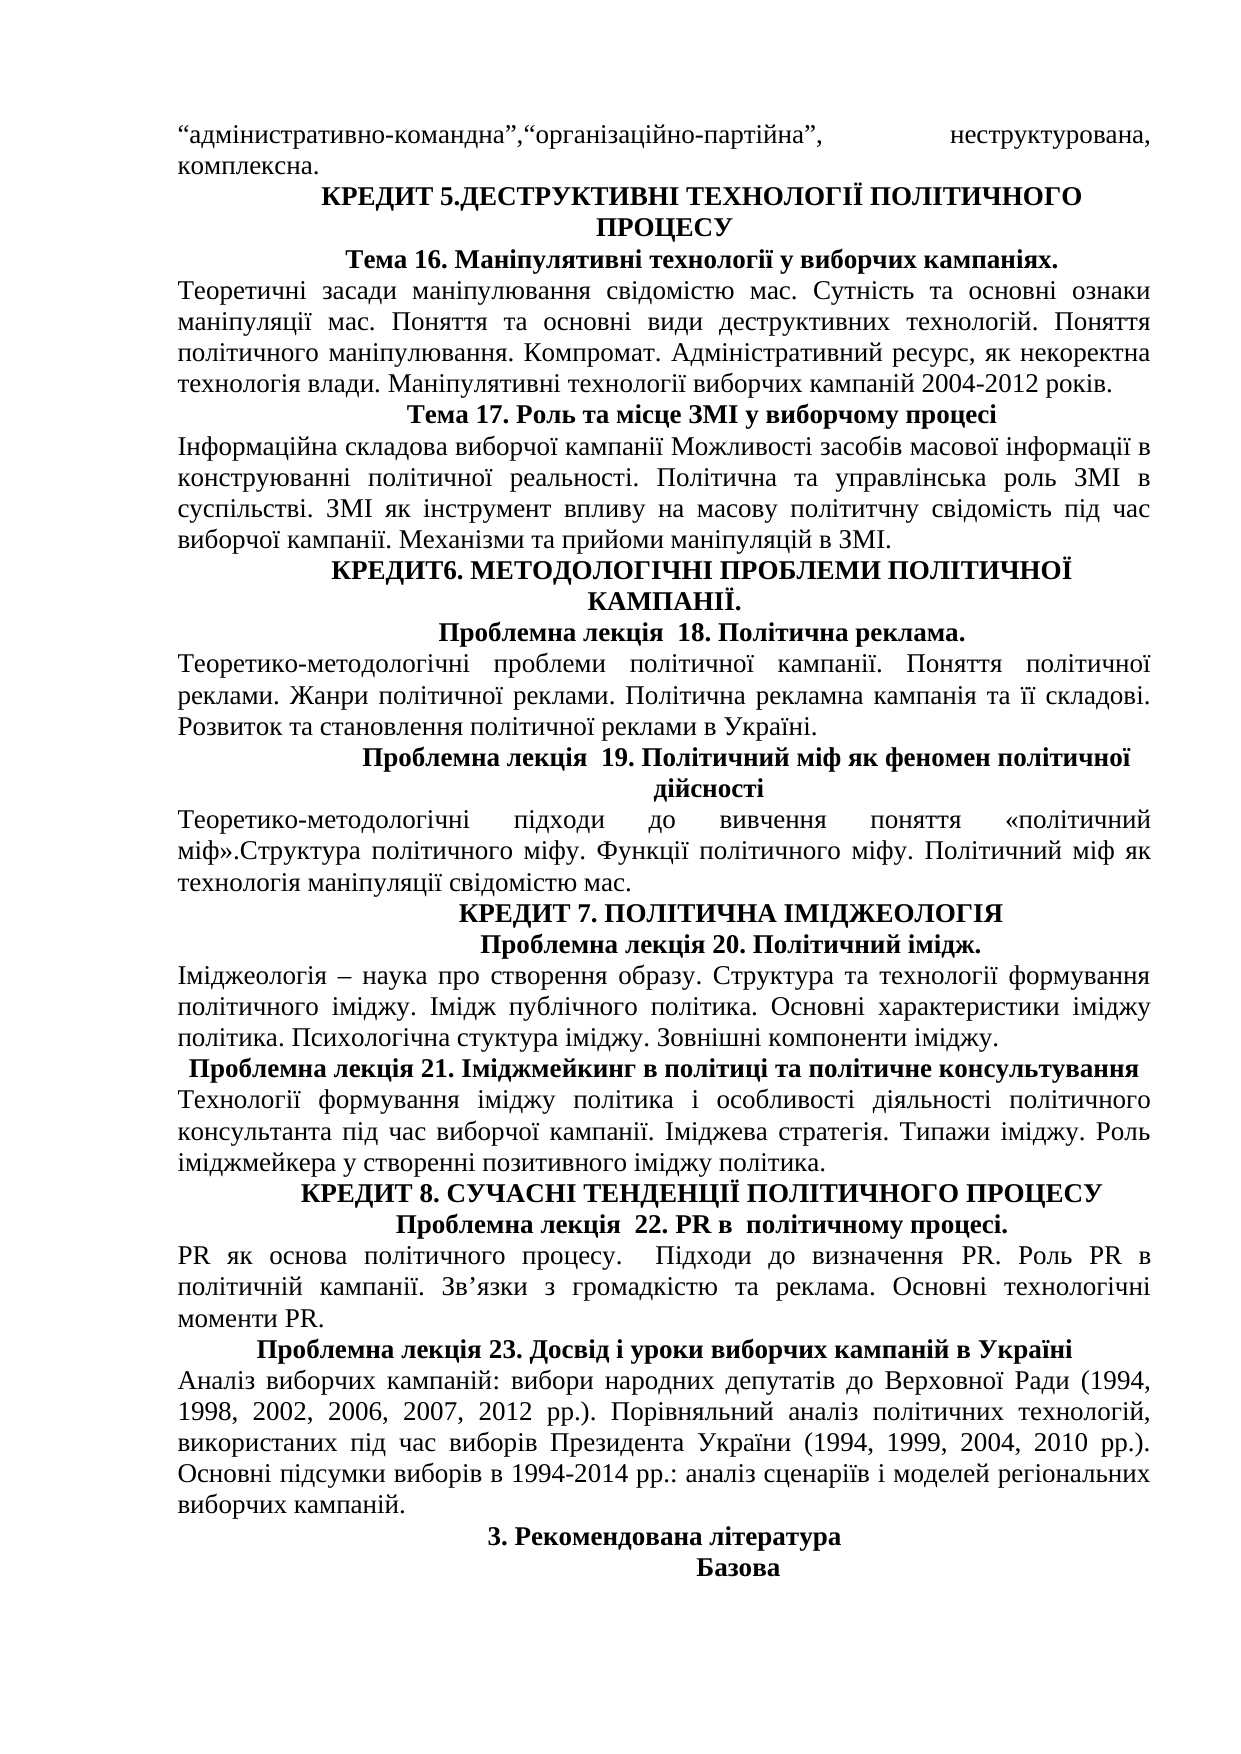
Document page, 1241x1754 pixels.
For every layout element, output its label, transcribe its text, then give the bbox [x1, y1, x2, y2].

text КРЕДИТ6. МЕТОДОЛОГІЧНІ ПРОБЛЕМИ ПОЛІТИЧНОЇ КАМПАНІЇ. [177, 554, 1152, 616]
text Іміджеологія – наука про створення образу. Структура та технології формування політичного іміджу. Імідж публічного політика. Основні характеристики іміджу політика. Психологічна стуктура іміджу. Зовнішні компоненти іміджу. [177, 959, 1152, 1052]
text КРЕДИТ 7. ПОЛІТИЧНА ІМІДЖЕОЛОГІЯ [266, 897, 1152, 928]
text КРЕДИТ 8. СУЧАСНІ ТЕНДЕНЦІЇ ПОЛІТИЧНОГО ПРОЦЕСУ [177, 1177, 1152, 1208]
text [177, 118, 1152, 180]
text Проблемна лекція 19. Політичний міф як феномен політичної дійсності [266, 741, 1152, 803]
text Теоретико-методологічні проблеми політичної кампанії. Поняття політичної реклами. Жанри політичної реклами. Політична рекламна кампанія та її складові. Розвиток та становлення політичної реклами в Україні. [177, 648, 1152, 741]
text Теоретичні засади маніпулювання свідомістю мас. Сутність та основні ознаки маніпуляції мас. Поняття та основні види деструктивних технологій. Поняття політичного маніпулювання. Компромат. Адміністративний ресурс, як некоректна технологія влади. Маніпулятивні технології виборчих кампаній 2004-2012 років. [177, 274, 1152, 398]
text Теоретико-методологічні підходи до вивчення поняття «політичний міф».Структура політичного міфу. Функції політичного міфу. Політичний міф як технологія маніпуляції свідомістю мас. [177, 803, 1152, 897]
text Аналіз виборчих кампаній: вибори народних депутатів до Верховної Ради (1994, 1998, 2002, 2006, 2007, 2012 рр.). Порівняльний аналіз політичних технологій, використаних під час виборів Президента України (1994, 1999, 2004, 2010 рр.). Основні підсумки виборів в 1994-2014 рр.: аналіз сценаріїв і моделей регіональних виборчих кампаній. [177, 1364, 1152, 1520]
text Тема 17. Роль та місце ЗМІ у виборчому процесі [177, 398, 1152, 429]
text КРЕДИТ 5.ДЕСТРУКТИВНІ ТЕХНОЛОГІЇ ПОЛІТИЧНОГО ПРОЦЕСУ [177, 180, 1152, 243]
text 3. Рекомендована література [177, 1520, 1152, 1551]
text Проблемна лекція 22. PR в політичному процесі. [177, 1208, 1152, 1239]
text Проблемна лекція 23. Досвід і уроки виборчих кампаній в Україні [177, 1333, 1152, 1364]
text Базова [266, 1551, 1152, 1582]
text Проблемна лекція 20. Політичний імідж. [266, 928, 1152, 959]
text PR як основа політичного процесу. Підходи до визначення PR. Роль PR в політичній кампанії. Зв’язки з громадкістю та реклама. Основні технологічні моменти PR. [177, 1239, 1152, 1333]
text Інформаційна складова виборчої кампанії Можливості засобів масової інформації в конструюванні політичної реальності. Політична та управлінська роль ЗМІ в суспільстві. ЗМІ як інструмент впливу на масову політитчну свідомість під час виборчої кампанії. Механізми та прийоми маніпуляцій в ЗМІ. [177, 429, 1152, 554]
text Тема 16. Маніпулятивні технології у виборчих кампаніях. [177, 243, 1152, 274]
text Технології формування іміджу політика і особливості діяльності політичного консультанта під час виборчої кампанії. Іміджева стратегія. Типажи іміджу. Роль іміджмейкера у створенні позитивного іміджу політика. [177, 1084, 1152, 1177]
text Проблемна лекція 18. Політична реклама. [177, 616, 1152, 648]
text Проблемна лекція 21. Іміджмейкинг в політиці та політичне консультування [177, 1052, 1152, 1084]
